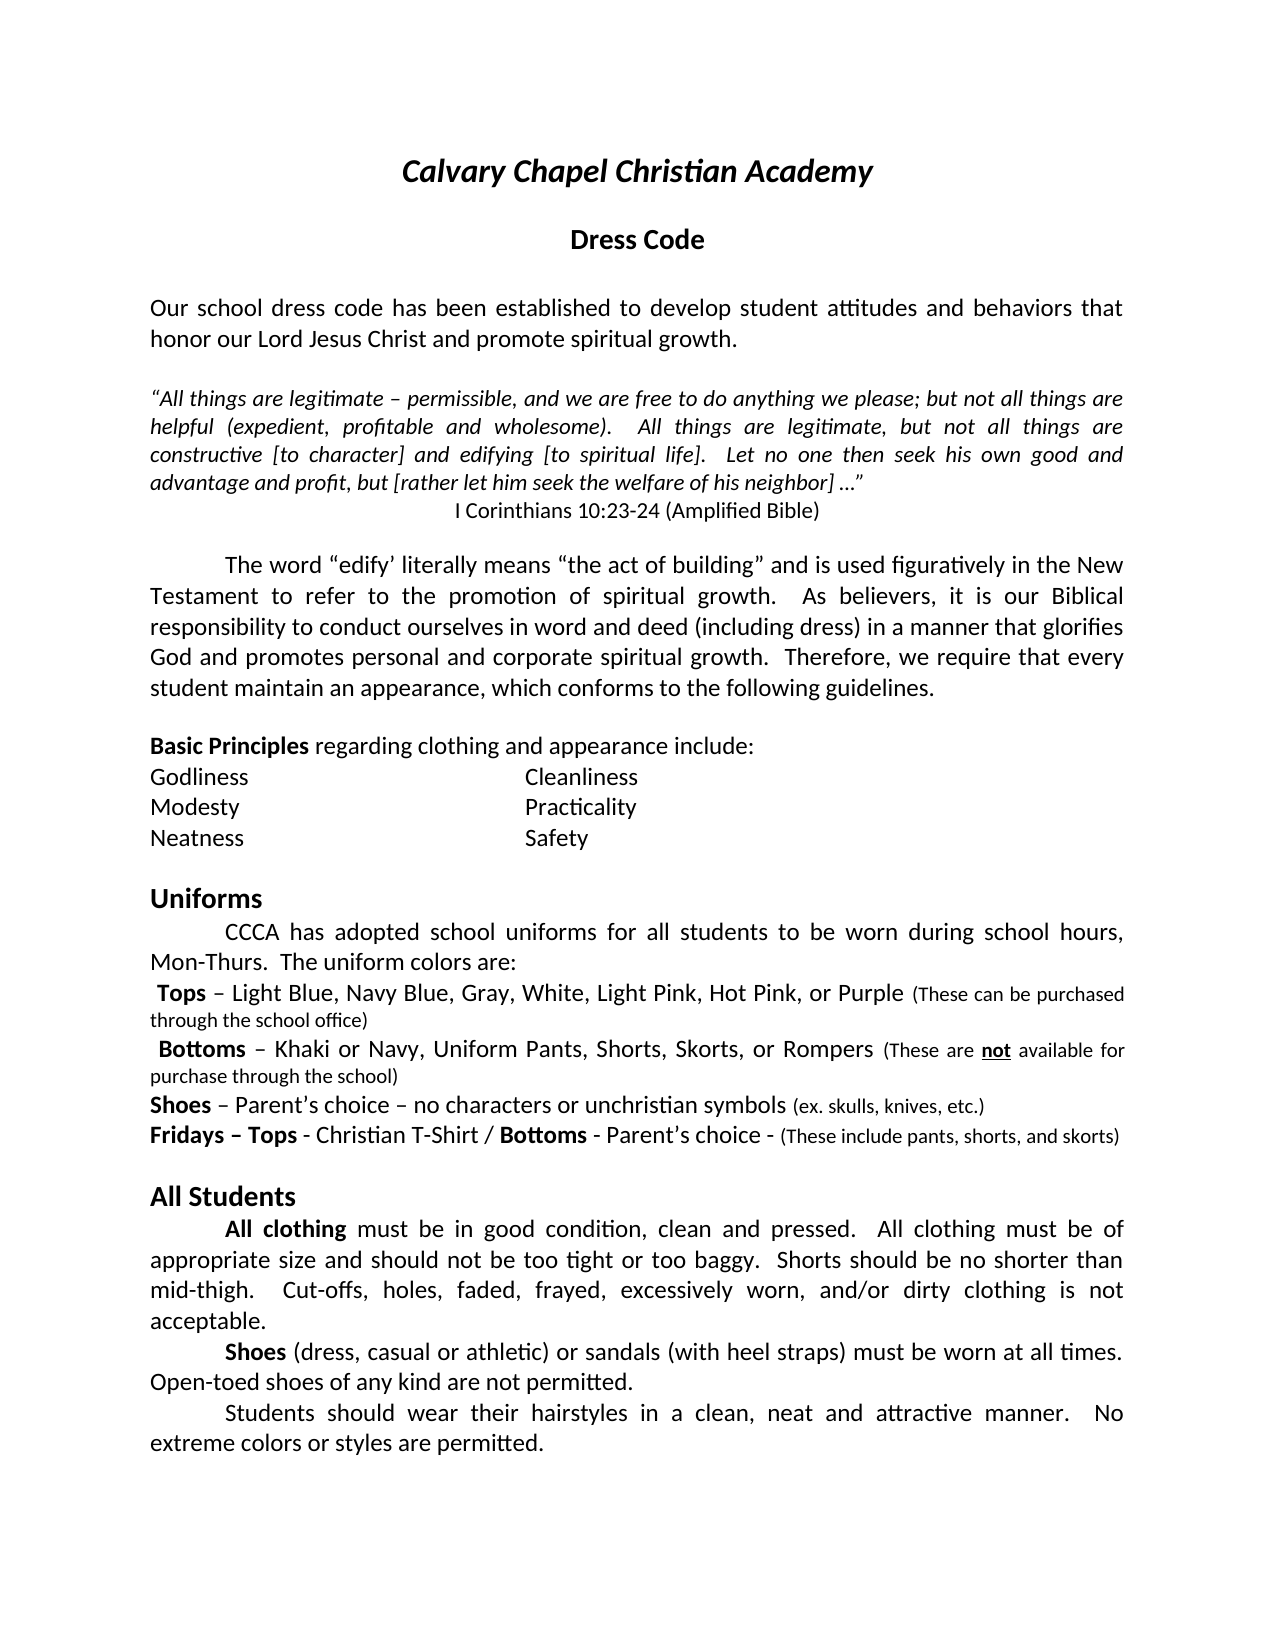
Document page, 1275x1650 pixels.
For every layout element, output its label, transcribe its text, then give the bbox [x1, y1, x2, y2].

text Our school dress code has been established to develop student attitudes and behaviors that honor our Lord Jesus Christ and promote spiritual growth. [150, 292, 1125, 353]
text The word “edify’ literally means “the act of building” and is used figuratively in the New Testament to refer to the promotion of spiritual growth. As believers, it is our Biblical responsibility to conduct ourselves in word and deed (including dress) in a manner that glorifies God and promotes personal and corporate spiritual growth. Therefore, we require that every student maintain an appearance, which conforms to the following guidelines. [150, 549, 1125, 702]
text CCCA has adopted school uniforms for all students to be worn during school hours, Mon-Thurs. The uniform colors are: [150, 916, 1125, 977]
text Shoes (dress, casual or athletic) or sandals (with heel straps) must be worn at all times. Open-toed shoes of any kind are not permitted. [150, 1336, 1125, 1397]
text Students should wear their hairstyles in a clean, neat and attractive manner. No extreme colors or styles are permitted. [150, 1397, 1125, 1458]
text Modesty Practicality [150, 791, 1125, 822]
text Fridays – Tops - Christian T-Shirt / Bottoms - Parent’s choice - (These include pants, shorts, and skorts) [150, 1119, 1125, 1150]
text Bottoms – Khaki or Navy, Uniform Pants, Shorts, Skorts, or Rompers (These are not available for purchase through the school) [150, 1033, 1125, 1089]
text Tops – Light Blue, Navy Blue, Gray, White, Light Pink, Hot Pink, or Purple (These can be purchased through the school office) [150, 977, 1125, 1033]
text Godliness Cleanliness [150, 761, 1125, 791]
text Shoes – Parent’s choice – no characters or unchristian symbols (ex. skulls, knives, etc.) [150, 1089, 1125, 1119]
text Basic Principles regarding clothing and appearance include: [150, 730, 1125, 761]
text I Corinthians 10:23-24 (Amplified Bible) [150, 496, 1125, 524]
text Neatness Safety [150, 822, 1125, 852]
text Calvary Chapel Christian Academy [150, 150, 1125, 191]
text Uniforms [150, 880, 1125, 916]
text All clothing must be in good condition, clean and pressed. All clothing must be of appropriate size and should not be too tight or too baggy. Shorts should be no shorter than mid-thigh. Cut-offs, holes, faded, frayed, excessively worn, and/or dirty clothing is not acceptable. [150, 1213, 1125, 1336]
text “All things are legitimate – permissible, and we are free to do anything we please; but not all things are helpful (expedient, profitable and wholesome). All things are legitimate, but not all things are constructive [to character] and edifying [to spiritual life]. Let no one then seek his own good and advantage and profit, but [rather let him seek the welfare of his neighbor] …” [150, 384, 1125, 496]
text All Students [150, 1178, 1125, 1213]
text Dress Code [150, 221, 1125, 257]
